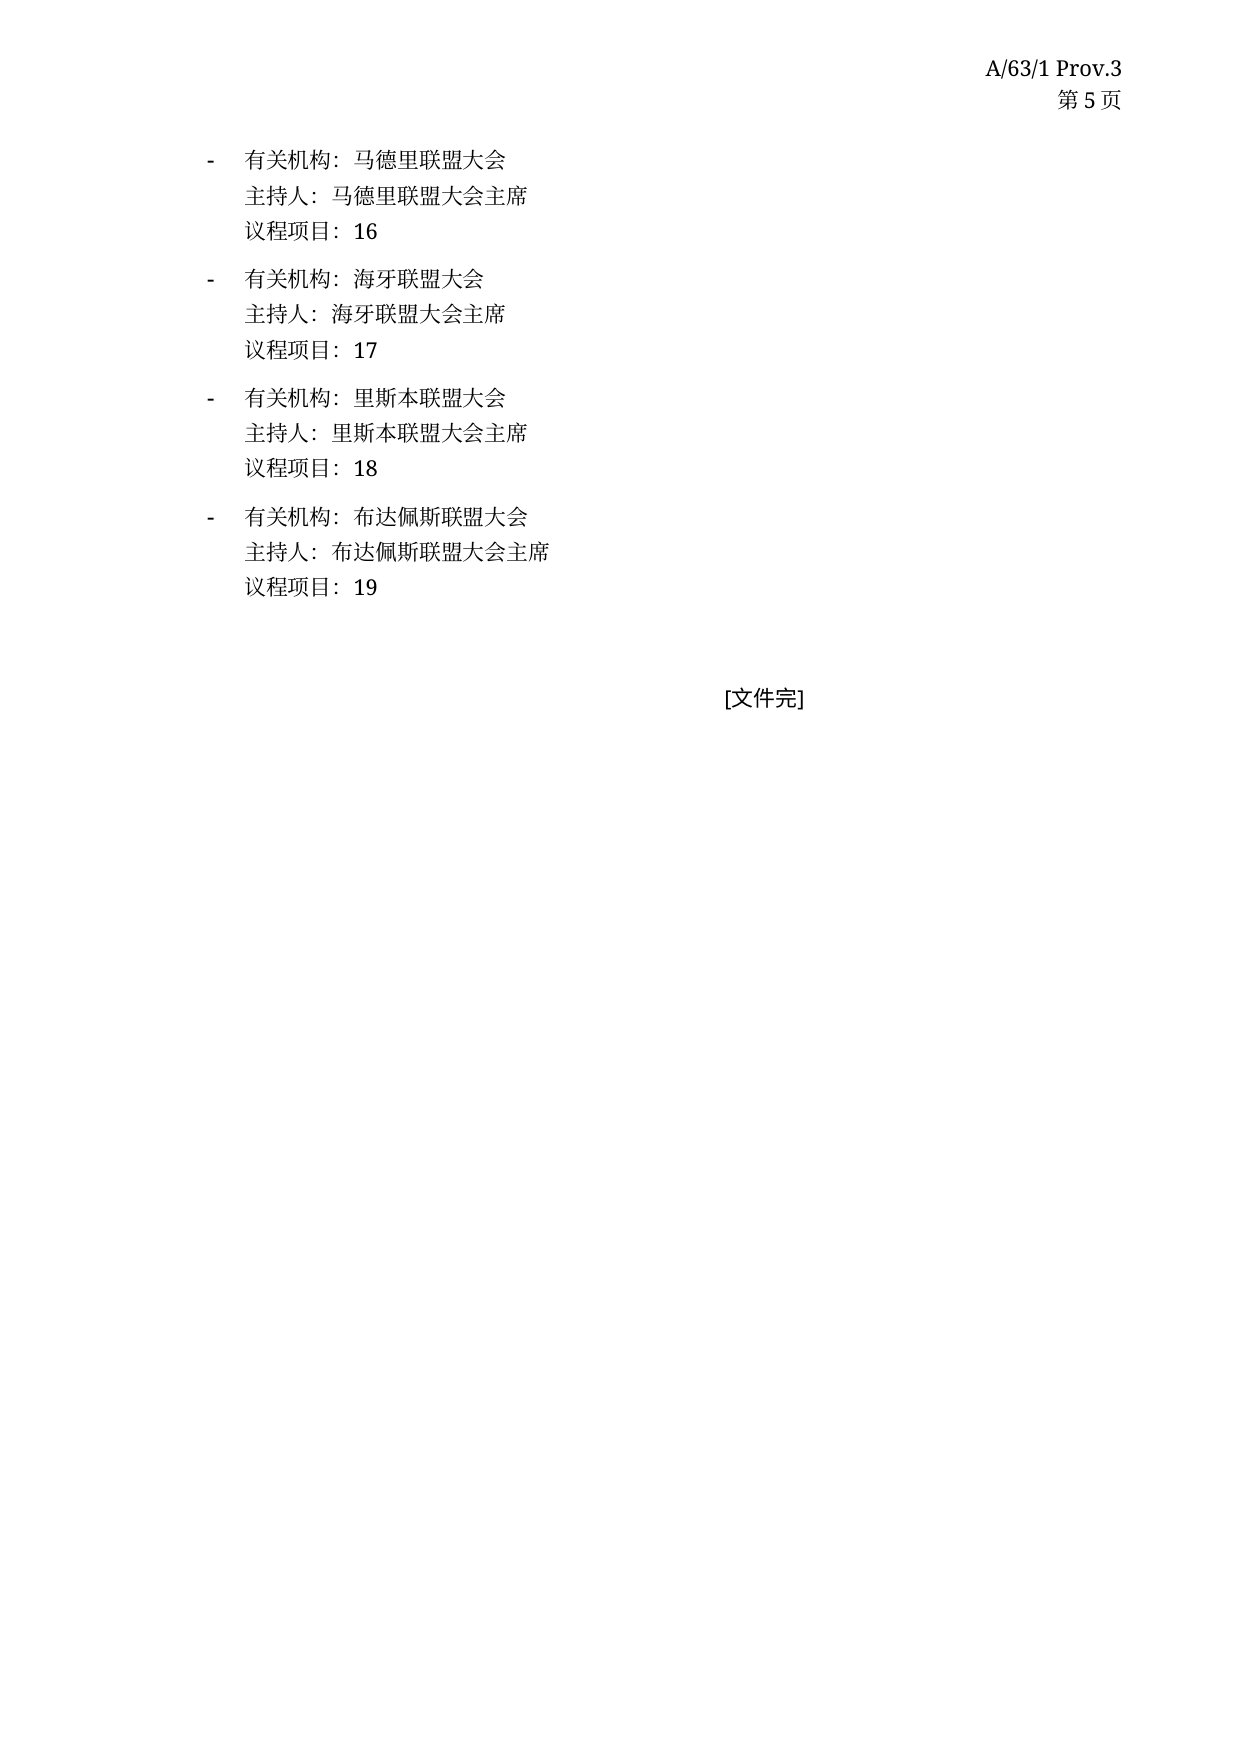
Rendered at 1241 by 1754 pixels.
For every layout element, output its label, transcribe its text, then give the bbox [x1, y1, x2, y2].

list 有关机构：里斯本联盟大会 主持人：里斯本联盟大会主席 议程项目：18 [207, 377, 1122, 483]
text [文件完] [724, 677, 1122, 712]
list 有关机构：布达佩斯联盟大会 主持人：布达佩斯联盟大会主席 议程项目：19 [207, 496, 1122, 602]
list 有关机构：海牙联盟大会 主持人：海牙联盟大会主席 议程项目：17 [207, 258, 1122, 364]
list 有关机构：马德里联盟大会 主持人：马德里联盟大会主席 议程项目：16 [207, 139, 1122, 246]
